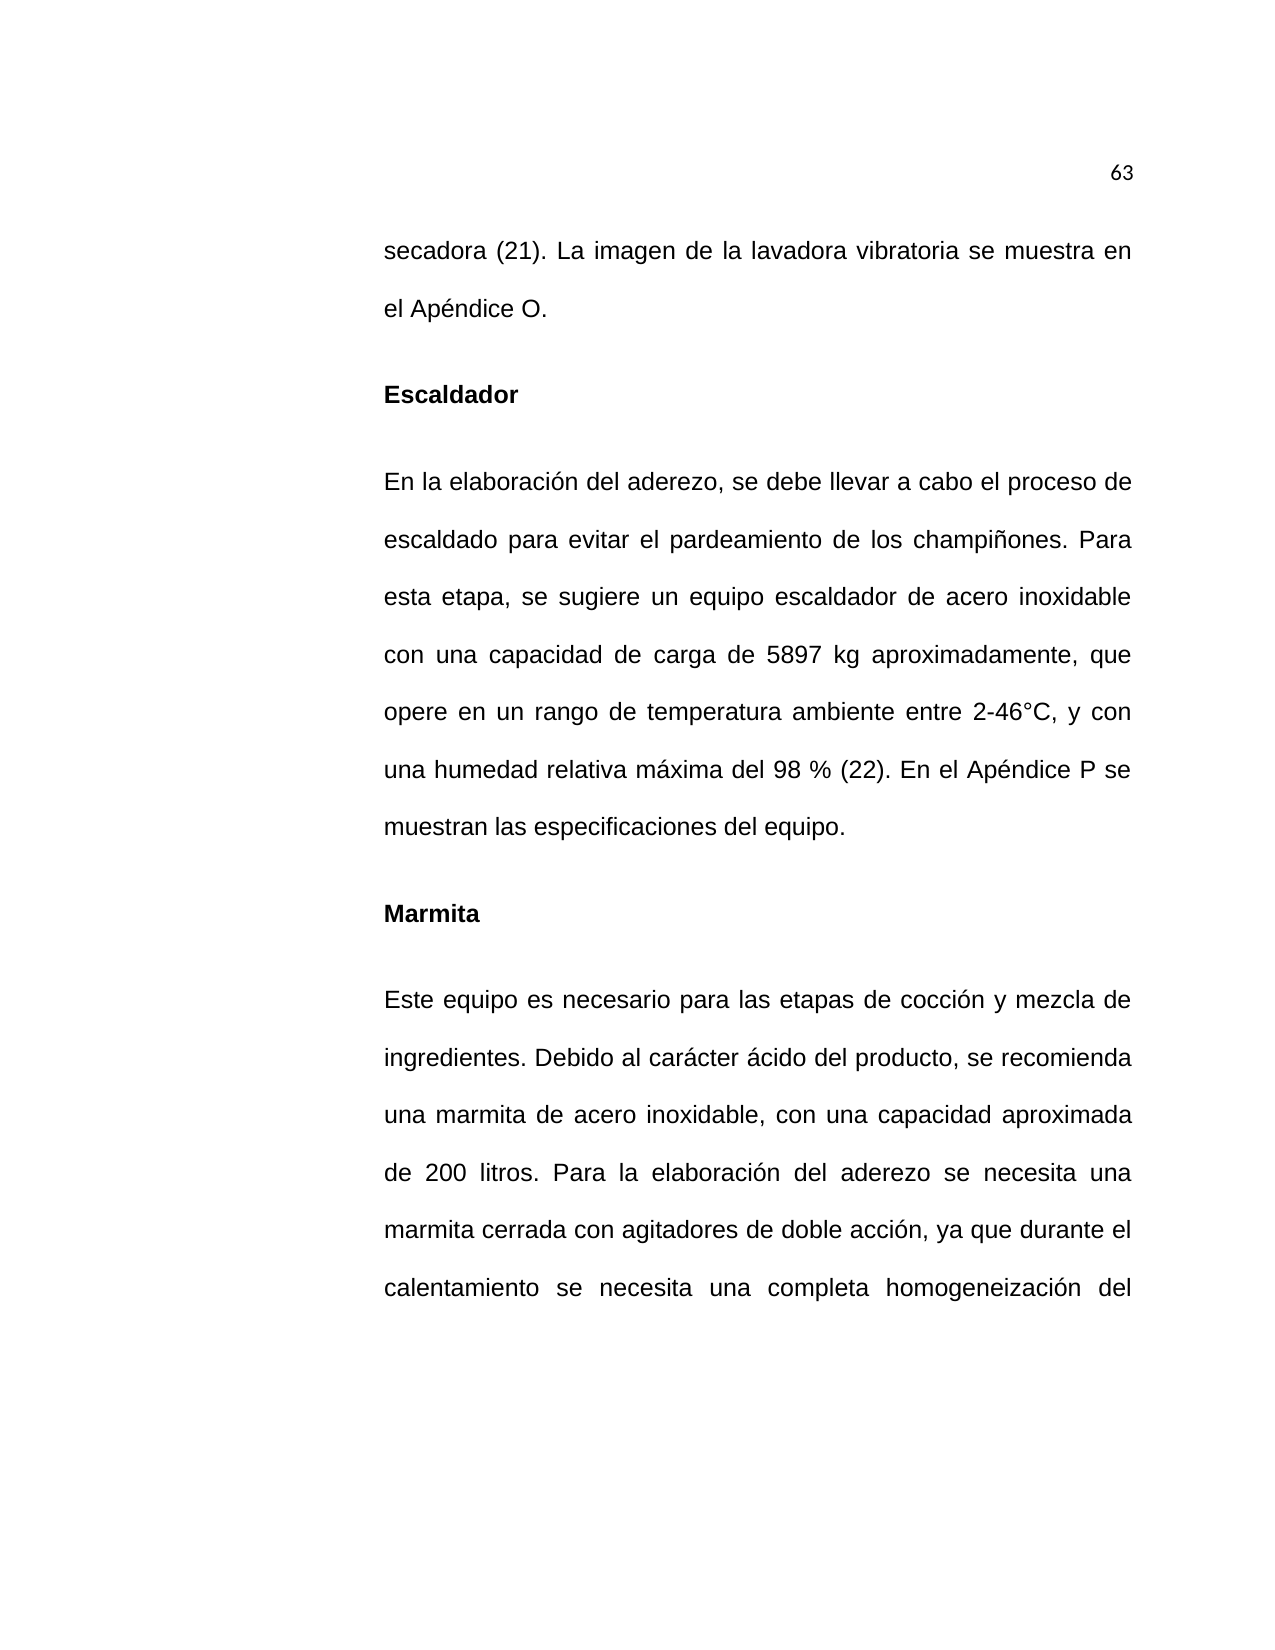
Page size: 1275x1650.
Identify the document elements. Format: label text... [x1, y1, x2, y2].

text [384, 236, 1133, 322]
text En la elaboración del aderezo, se debe llevar a cabo el proceso de escaldado para evitar el pardeamiento de los champiñones. Para esta etapa, se sugiere un equipo escaldador de acero inoxidable con una capacidad de carga de 5897 kg aproximadamente, que opere en un rango de temperatura ambiente entre 2-46°C, y con una humedad relativa máxima del 98 % (22). En el Apéndice P se muestran las especificaciones del equipo. [384, 467, 1133, 841]
text Marmita [384, 899, 1133, 927]
text Escaldador [384, 380, 1133, 409]
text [384, 985, 1133, 1302]
